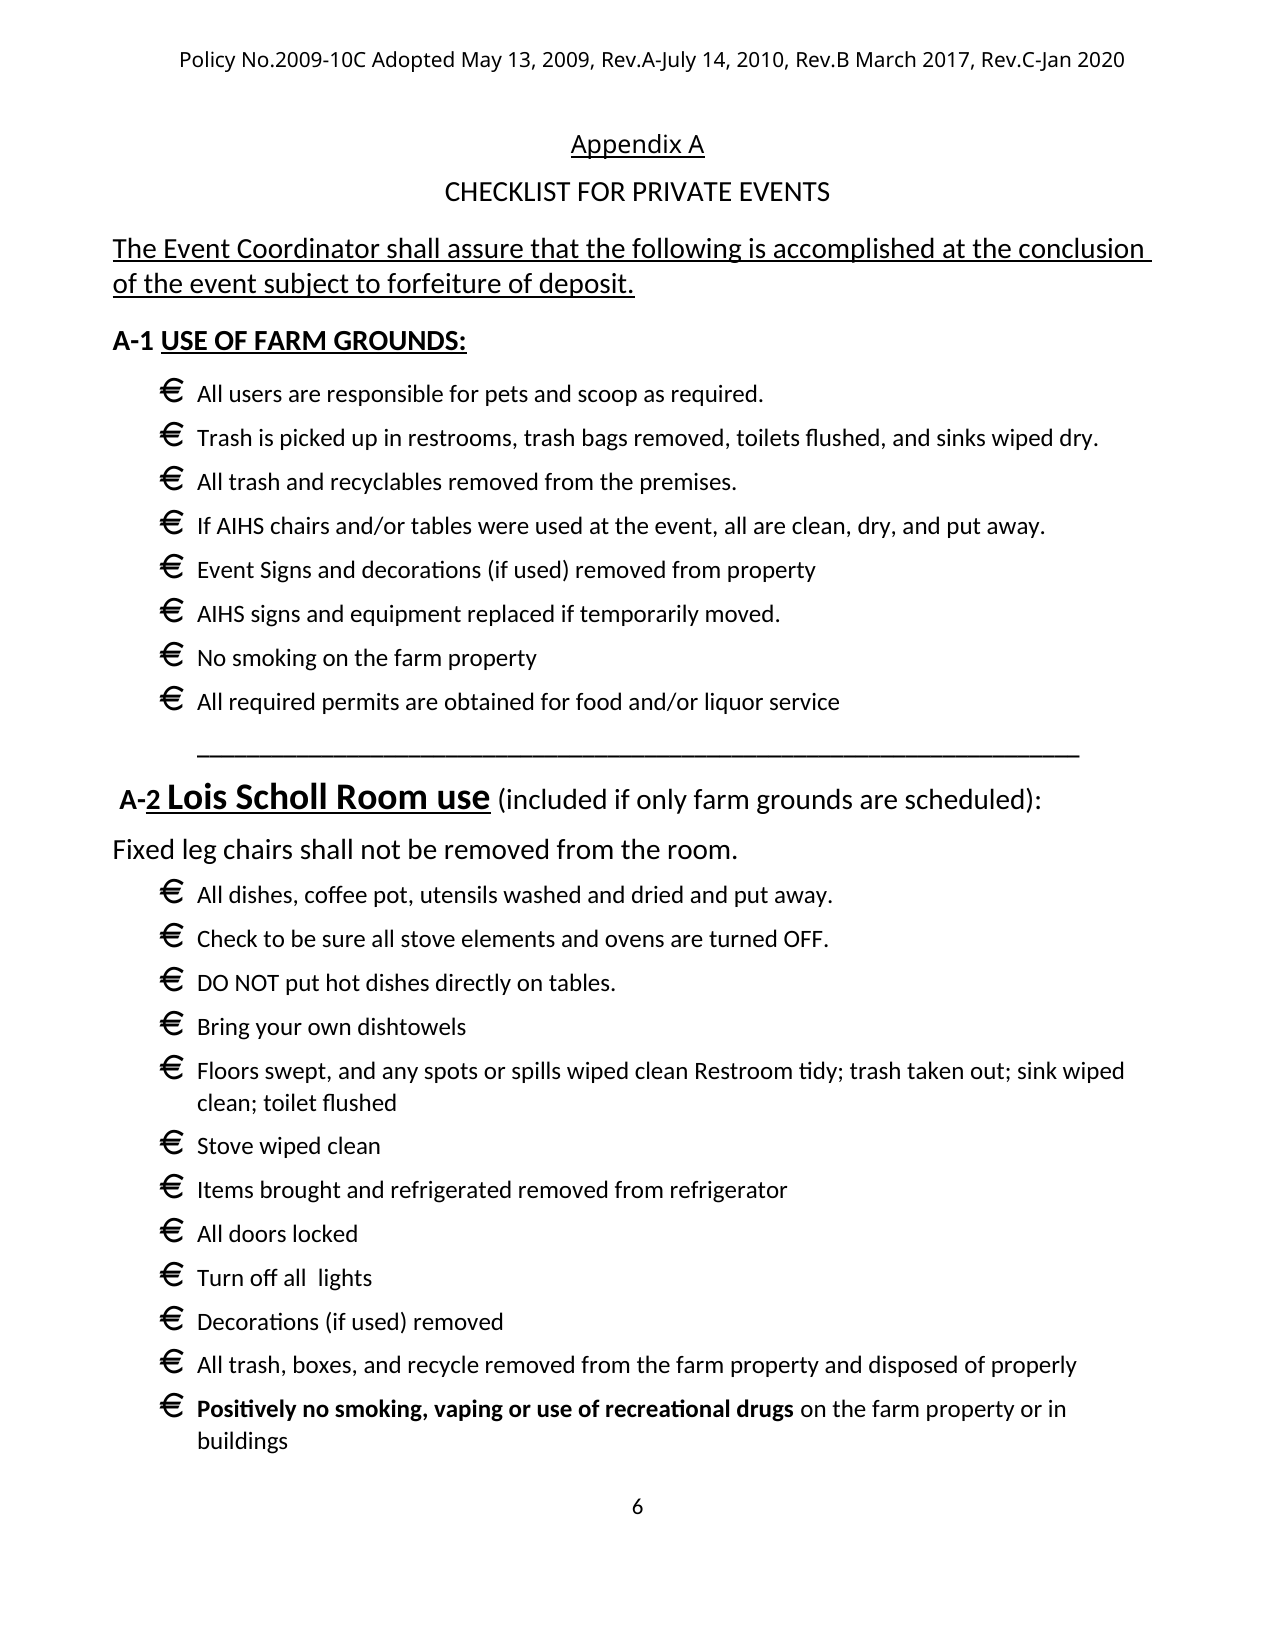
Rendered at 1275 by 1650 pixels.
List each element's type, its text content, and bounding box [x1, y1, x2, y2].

text All required permits are obtained for food and/or liquor service [159, 686, 1162, 718]
text AIHS signs and equipment replaced if temporarily moved. [159, 598, 1162, 630]
list Fixed leg chairs shall not be removed from the room. [112, 831, 1162, 867]
text Positively no smoking, vaping or use of recreational drugs on the farm property or in buildings [159, 1394, 1162, 1456]
text CHECKLIST FOR PRIVATE EVENTS [112, 173, 1162, 209]
text Items brought and refrigerated removed from refrigerator [159, 1174, 1162, 1205]
list A-2 Lois Scholl Room use (included if only farm grounds are scheduled): [112, 773, 1162, 819]
text Turn off all lights [159, 1262, 1162, 1293]
list _______________________________________________________________________ [197, 730, 1162, 761]
text The Event Coordinator shall assure that the following is accomplished at the conclusion of the event subject to forfeiture of deposit. [112, 230, 1162, 301]
text DO NOT put hot dishes directly on tables. [159, 967, 1162, 999]
text All trash and recyclables removed from the premises. [159, 466, 1162, 498]
text Stove wiped clean [159, 1130, 1162, 1161]
text All dishes, coffee pot, utensils washed and dried and put away. [159, 879, 1162, 911]
text All doors locked [159, 1218, 1162, 1249]
text A-1 USE OF FARM GROUNDS: [112, 322, 1162, 358]
text Bring your own dishtowels [159, 1011, 1162, 1043]
text All trash, boxes, and recycle removed from the farm property and disposed of properly [159, 1350, 1162, 1381]
text Check to be sure all stove elements and ovens are turned OFF. [159, 923, 1162, 955]
text Decorations (if used) removed [159, 1306, 1162, 1337]
text Floors swept, and any spots or spills wiped clean Restroom tidy; trash taken out; sink wiped clean; toilet flushed [159, 1055, 1162, 1117]
text No smoking on the farm property [159, 642, 1162, 674]
text All users are responsible for pets and scoop as required. [159, 378, 1162, 410]
text Appendix A [112, 127, 1162, 161]
text If AIHS chairs and/or tables were used at the event, all are clean, dry, and put away. [159, 510, 1162, 542]
text Trash is picked up in restrooms, trash bags removed, toilets flushed, and sinks wiped dry. [159, 422, 1162, 454]
text Event Signs and decorations (if used) removed from property [159, 554, 1162, 586]
